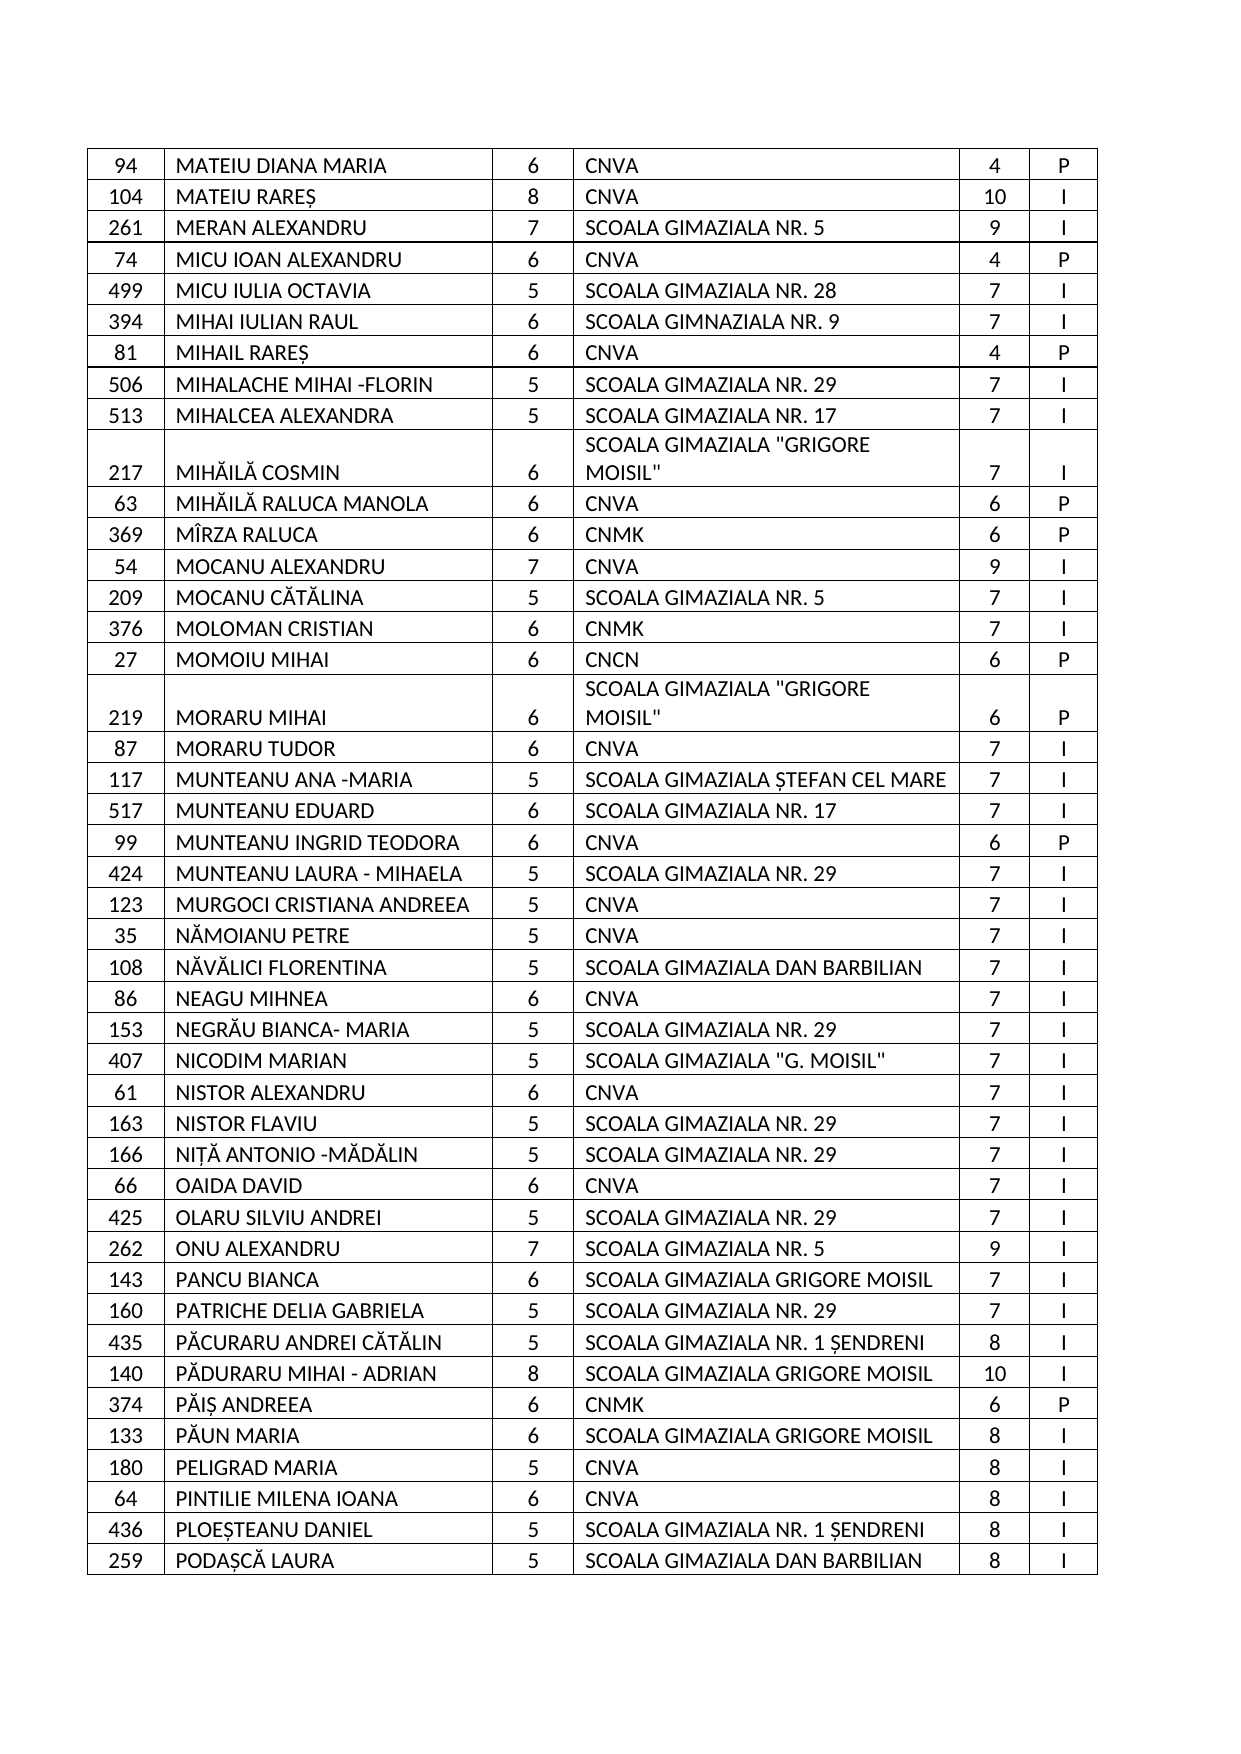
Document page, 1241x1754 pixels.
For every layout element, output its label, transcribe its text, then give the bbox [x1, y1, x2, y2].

table_cell P [1030, 149, 1097, 179]
table_cell NEGRĂU BIANCA- MARIA [165, 1013, 492, 1043]
table_cell P [1030, 336, 1097, 366]
table_cell 8 [493, 1357, 573, 1387]
table_cell SCOALA GIMAZIALA NR. 29 [574, 1138, 959, 1168]
table_cell I [1030, 1200, 1097, 1231]
table_cell 7 [960, 919, 1029, 949]
table_cell SCOALA GIMNAZIALA NR. 9 [574, 305, 959, 335]
table_cell I [1030, 1544, 1097, 1574]
table_cell CNVA [574, 243, 959, 273]
table_cell 9 [960, 550, 1029, 580]
table_cell 4 [960, 336, 1029, 366]
table_cell 6 [493, 1419, 573, 1449]
table_cell NIȚĂ ANTONIO -MĂDĂLIN [165, 1138, 492, 1168]
table_cell PODAȘCĂ LAURA [165, 1544, 492, 1574]
table_cell 7 [960, 430, 1029, 486]
table_cell MUNTEANU INGRID TEODORA [165, 825, 492, 856]
table_cell 376 [88, 612, 164, 642]
table_cell I [1030, 1482, 1097, 1512]
table_cell PANCU BIANCA [165, 1263, 492, 1293]
table_cell 6 [493, 430, 573, 486]
table_cell 7 [960, 1200, 1029, 1231]
table_cell 7 [960, 1075, 1029, 1106]
table_cell 6 [493, 794, 573, 824]
table_cell 99 [88, 825, 164, 856]
table_cell 63 [88, 487, 164, 517]
table_cell CNVA [574, 825, 959, 856]
table_cell P [1030, 487, 1097, 517]
table_cell 436 [88, 1513, 164, 1543]
table_cell MATEIU RAREȘ [165, 180, 492, 210]
table_cell CNVA [574, 336, 959, 366]
table_cell 6 [493, 149, 573, 179]
table_cell NĂVĂLICI FLORENTINA [165, 950, 492, 981]
table_cell CNVA [574, 487, 959, 517]
table_cell 5 [493, 1107, 573, 1137]
table_cell MERAN ALEXANDRU [165, 211, 492, 241]
table_cell SCOALA GIMAZIALA DAN BARBILIAN [574, 1544, 959, 1574]
table_cell 7 [493, 550, 573, 580]
table_cell SCOALA GIMAZIALA DAN BARBILIAN [574, 950, 959, 981]
table_cell 5 [493, 1544, 573, 1574]
table_cell 6 [493, 1482, 573, 1512]
table_cell MATEIU DIANA MARIA [165, 149, 492, 179]
table_cell I [1030, 430, 1097, 486]
table_cell SCOALA GIMAZIALA NR. 29 [574, 857, 959, 887]
table_cell CNMK [574, 518, 959, 548]
table_cell 259 [88, 1544, 164, 1574]
table_cell 8 [493, 180, 573, 210]
table_cell SCOALA GIMAZIALA "GRIGORE MOISIL" [574, 430, 959, 486]
table_cell P [1030, 243, 1097, 273]
table_cell 5 [493, 368, 573, 398]
table_cell 7 [960, 1169, 1029, 1199]
table_cell P [1030, 675, 1097, 731]
table_cell CNVA [574, 1450, 959, 1481]
table_cell 7 [493, 1232, 573, 1262]
table_cell PINTILIE MILENA IOANA [165, 1482, 492, 1512]
table_cell MIHAIL RAREȘ [165, 336, 492, 366]
table_cell 4 [960, 149, 1029, 179]
table_cell I [1030, 1450, 1097, 1481]
table_cell SCOALA GIMAZIALA GRIGORE MOISIL [574, 1263, 959, 1293]
table_cell 261 [88, 211, 164, 241]
table_cell I [1030, 274, 1097, 304]
table_cell 7 [960, 581, 1029, 611]
table_cell 7 [960, 1294, 1029, 1324]
table_cell SCOALA GIMAZIALA NR. 28 [574, 274, 959, 304]
table_cell 6 [493, 1388, 573, 1418]
table_cell CNVA [574, 180, 959, 210]
table_cell MORARU TUDOR [165, 732, 492, 762]
table_cell 394 [88, 305, 164, 335]
table_cell 140 [88, 1357, 164, 1387]
table_cell 7 [960, 612, 1029, 642]
table_cell SCOALA GIMAZIALA NR. 29 [574, 1107, 959, 1137]
table_cell 143 [88, 1263, 164, 1293]
table_cell MOCANU ALEXANDRU [165, 550, 492, 580]
table_cell 5 [493, 919, 573, 949]
table_cell 7 [960, 732, 1029, 762]
table_cell 5 [493, 1013, 573, 1043]
table_cell I [1030, 1169, 1097, 1199]
table_cell 219 [88, 675, 164, 731]
table_cell 8 [960, 1513, 1029, 1543]
table_cell 87 [88, 732, 164, 762]
table_cell 7 [960, 1138, 1029, 1168]
table_cell I [1030, 305, 1097, 335]
table_cell 7 [960, 857, 1029, 887]
table_cell I [1030, 1138, 1097, 1168]
table_cell MOCANU CĂTĂLINA [165, 581, 492, 611]
table_cell 5 [493, 1294, 573, 1324]
table_cell 163 [88, 1107, 164, 1137]
table_cell 94 [88, 149, 164, 179]
table_cell 64 [88, 1482, 164, 1512]
table_cell 6 [493, 825, 573, 856]
table_cell CNVA [574, 732, 959, 762]
table_cell MUNTEANU LAURA - MIHAELA [165, 857, 492, 887]
table_cell I [1030, 180, 1097, 210]
table_cell 6 [960, 518, 1029, 548]
table_cell I [1030, 1325, 1097, 1356]
table_cell 35 [88, 919, 164, 949]
table_cell 104 [88, 180, 164, 210]
table_cell 160 [88, 1294, 164, 1324]
table_cell 7 [960, 305, 1029, 335]
table_cell MOLOMAN CRISTIAN [165, 612, 492, 642]
table_cell 108 [88, 950, 164, 981]
table_cell I [1030, 550, 1097, 580]
table_cell I [1030, 612, 1097, 642]
table_cell SCOALA GIMAZIALA NR. 17 [574, 399, 959, 429]
table_cell 7 [960, 1107, 1029, 1137]
table_cell 374 [88, 1388, 164, 1418]
table_cell NISTOR FLAVIU [165, 1107, 492, 1137]
table_cell 9 [960, 211, 1029, 241]
table_cell 6 [493, 336, 573, 366]
table_cell 7 [493, 211, 573, 241]
table_cell I [1030, 1357, 1097, 1387]
table_cell 506 [88, 368, 164, 398]
table_cell 123 [88, 888, 164, 918]
table_cell 6 [960, 643, 1029, 673]
table_cell MICU IULIA OCTAVIA [165, 274, 492, 304]
table_cell 6 [493, 487, 573, 517]
table_cell 217 [88, 430, 164, 486]
table_cell MIHĂILĂ RALUCA MANOLA [165, 487, 492, 517]
table_cell 6 [493, 732, 573, 762]
table_cell PELIGRAD MARIA [165, 1450, 492, 1481]
table_cell SCOALA GIMAZIALA NR. 1 ȘENDRENI [574, 1513, 959, 1543]
table_cell 7 [960, 368, 1029, 398]
table_cell SCOALA GIMAZIALA GRIGORE MOISIL [574, 1357, 959, 1387]
table_cell I [1030, 1107, 1097, 1137]
table_cell 435 [88, 1325, 164, 1356]
table_cell ONU ALEXANDRU [165, 1232, 492, 1262]
table_cell CNVA [574, 550, 959, 580]
table_cell 66 [88, 1169, 164, 1199]
table_cell 5 [493, 1200, 573, 1231]
table_cell 5 [493, 399, 573, 429]
table_cell MORARU MIHAI [165, 675, 492, 731]
table_cell I [1030, 1263, 1097, 1293]
table_cell I [1030, 763, 1097, 793]
table_cell SCOALA GIMAZIALA "G. MOISIL" [574, 1044, 959, 1074]
table_cell 10 [960, 180, 1029, 210]
table_cell MOMOIU MIHAI [165, 643, 492, 673]
table_cell MICU IOAN ALEXANDRU [165, 243, 492, 273]
table_cell I [1030, 368, 1097, 398]
table_cell 8 [960, 1482, 1029, 1512]
table_cell 5 [493, 1513, 573, 1543]
table_cell CNCN [574, 643, 959, 673]
table_cell I [1030, 211, 1097, 241]
table_cell MIHALACHE MIHAI -FLORIN [165, 368, 492, 398]
table_cell SCOALA GIMAZIALA ȘTEFAN CEL MARE [574, 763, 959, 793]
table_cell I [1030, 1419, 1097, 1449]
table_cell 10 [960, 1357, 1029, 1387]
table_cell 6 [493, 982, 573, 1012]
table_cell 5 [493, 950, 573, 981]
table_cell 117 [88, 763, 164, 793]
table_cell 369 [88, 518, 164, 548]
table_cell 5 [493, 857, 573, 887]
table_cell 7 [960, 950, 1029, 981]
table_cell 6 [960, 1388, 1029, 1418]
table_cell CNVA [574, 919, 959, 949]
table_cell PLOEȘTEANU DANIEL [165, 1513, 492, 1543]
table_cell 61 [88, 1075, 164, 1106]
table_cell 8 [960, 1419, 1029, 1449]
table_cell I [1030, 857, 1097, 887]
table_cell 8 [960, 1450, 1029, 1481]
table_cell MIHĂILĂ COSMIN [165, 430, 492, 486]
table_cell SCOALA GIMAZIALA NR. 5 [574, 211, 959, 241]
table_cell MÎRZA RALUCA [165, 518, 492, 548]
table_cell CNMK [574, 612, 959, 642]
table_cell OAIDA DAVID [165, 1169, 492, 1199]
table_cell I [1030, 888, 1097, 918]
table_cell PATRICHE DELIA GABRIELA [165, 1294, 492, 1324]
table_cell I [1030, 1232, 1097, 1262]
table_cell 5 [493, 888, 573, 918]
table_cell 517 [88, 794, 164, 824]
table_cell I [1030, 1513, 1097, 1543]
table_cell 6 [960, 487, 1029, 517]
table_cell CNVA [574, 1482, 959, 1512]
table_cell MURGOCI CRISTIANA ANDREEA [165, 888, 492, 918]
table_cell 166 [88, 1138, 164, 1168]
table_cell 6 [493, 1075, 573, 1106]
table_cell SCOALA GIMAZIALA "GRIGORE MOISIL" [574, 675, 959, 731]
table_cell 209 [88, 581, 164, 611]
table_cell I [1030, 1075, 1097, 1106]
table_cell NICODIM MARIAN [165, 1044, 492, 1074]
table_cell P [1030, 643, 1097, 673]
table_cell PĂIȘ ANDREEA [165, 1388, 492, 1418]
table_cell P [1030, 518, 1097, 548]
table_cell 6 [493, 305, 573, 335]
table_cell 7 [960, 274, 1029, 304]
table_cell 5 [493, 1044, 573, 1074]
table_cell 6 [493, 675, 573, 731]
table_cell 5 [493, 1138, 573, 1168]
table_cell 81 [88, 336, 164, 366]
table_cell 54 [88, 550, 164, 580]
table_cell 5 [493, 763, 573, 793]
table_cell SCOALA GIMAZIALA GRIGORE MOISIL [574, 1419, 959, 1449]
table_cell 7 [960, 1263, 1029, 1293]
table_cell I [1030, 950, 1097, 981]
table_cell 5 [493, 274, 573, 304]
table_cell I [1030, 794, 1097, 824]
table_cell CNVA [574, 1075, 959, 1106]
table_cell 407 [88, 1044, 164, 1074]
table_cell 7 [960, 888, 1029, 918]
table_cell I [1030, 982, 1097, 1012]
table_cell 6 [960, 825, 1029, 856]
table_cell 133 [88, 1419, 164, 1449]
table_cell PĂCURARU ANDREI CĂTĂLIN [165, 1325, 492, 1356]
table_cell I [1030, 1044, 1097, 1074]
table_cell MIHAI IULIAN RAUL [165, 305, 492, 335]
table_cell P [1030, 825, 1097, 856]
table_cell SCOALA GIMAZIALA NR. 29 [574, 368, 959, 398]
table_cell 513 [88, 399, 164, 429]
table_cell 74 [88, 243, 164, 273]
table_cell 6 [493, 643, 573, 673]
table_cell NISTOR ALEXANDRU [165, 1075, 492, 1106]
table_cell I [1030, 1294, 1097, 1324]
table_cell 262 [88, 1232, 164, 1262]
table_cell 7 [960, 982, 1029, 1012]
table_cell SCOALA GIMAZIALA NR. 29 [574, 1013, 959, 1043]
table_cell SCOALA GIMAZIALA NR. 5 [574, 581, 959, 611]
table_cell 499 [88, 274, 164, 304]
table_cell 6 [493, 518, 573, 548]
table_cell NĂMOIANU PETRE [165, 919, 492, 949]
table_cell 153 [88, 1013, 164, 1043]
table_cell MIHALCEA ALEXANDRA [165, 399, 492, 429]
table_cell CNVA [574, 149, 959, 179]
table_cell SCOALA GIMAZIALA NR. 29 [574, 1294, 959, 1324]
table_cell 424 [88, 857, 164, 887]
table_cell SCOALA GIMAZIALA NR. 5 [574, 1232, 959, 1262]
table_cell NEAGU MIHNEA [165, 982, 492, 1012]
table_cell 8 [960, 1544, 1029, 1574]
table_cell SCOALA GIMAZIALA NR. 29 [574, 1200, 959, 1231]
table_cell 425 [88, 1200, 164, 1231]
table_cell 27 [88, 643, 164, 673]
table_cell I [1030, 732, 1097, 762]
table_cell CNVA [574, 1169, 959, 1199]
table_cell MUNTEANU ANA -MARIA [165, 763, 492, 793]
table_cell I [1030, 399, 1097, 429]
table_cell 180 [88, 1450, 164, 1481]
table_cell 8 [960, 1325, 1029, 1356]
table_cell 6 [493, 612, 573, 642]
table_cell I [1030, 1013, 1097, 1043]
table_cell 7 [960, 794, 1029, 824]
table_cell PĂDURARU MIHAI - ADRIAN [165, 1357, 492, 1387]
table_cell 6 [493, 243, 573, 273]
table_cell 4 [960, 243, 1029, 273]
table_cell 9 [960, 1232, 1029, 1262]
table_cell CNVA [574, 982, 959, 1012]
table_cell 6 [493, 1169, 573, 1199]
table_cell 5 [493, 1325, 573, 1356]
table_cell 86 [88, 982, 164, 1012]
table_cell I [1030, 919, 1097, 949]
table_cell 7 [960, 763, 1029, 793]
table_cell 7 [960, 399, 1029, 429]
table_cell 5 [493, 1450, 573, 1481]
table_cell CNMK [574, 1388, 959, 1418]
table_cell CNVA [574, 888, 959, 918]
table_cell 5 [493, 581, 573, 611]
table_cell I [1030, 581, 1097, 611]
table_cell PĂUN MARIA [165, 1419, 492, 1449]
table_cell SCOALA GIMAZIALA NR. 1 ȘENDRENI [574, 1325, 959, 1356]
table_cell SCOALA GIMAZIALA NR. 17 [574, 794, 959, 824]
table_cell MUNTEANU EDUARD [165, 794, 492, 824]
table_cell 6 [493, 1263, 573, 1293]
table_cell 7 [960, 1013, 1029, 1043]
table_cell 6 [960, 675, 1029, 731]
table_cell OLARU SILVIU ANDREI [165, 1200, 492, 1231]
table_cell P [1030, 1388, 1097, 1418]
table_cell 7 [960, 1044, 1029, 1074]
